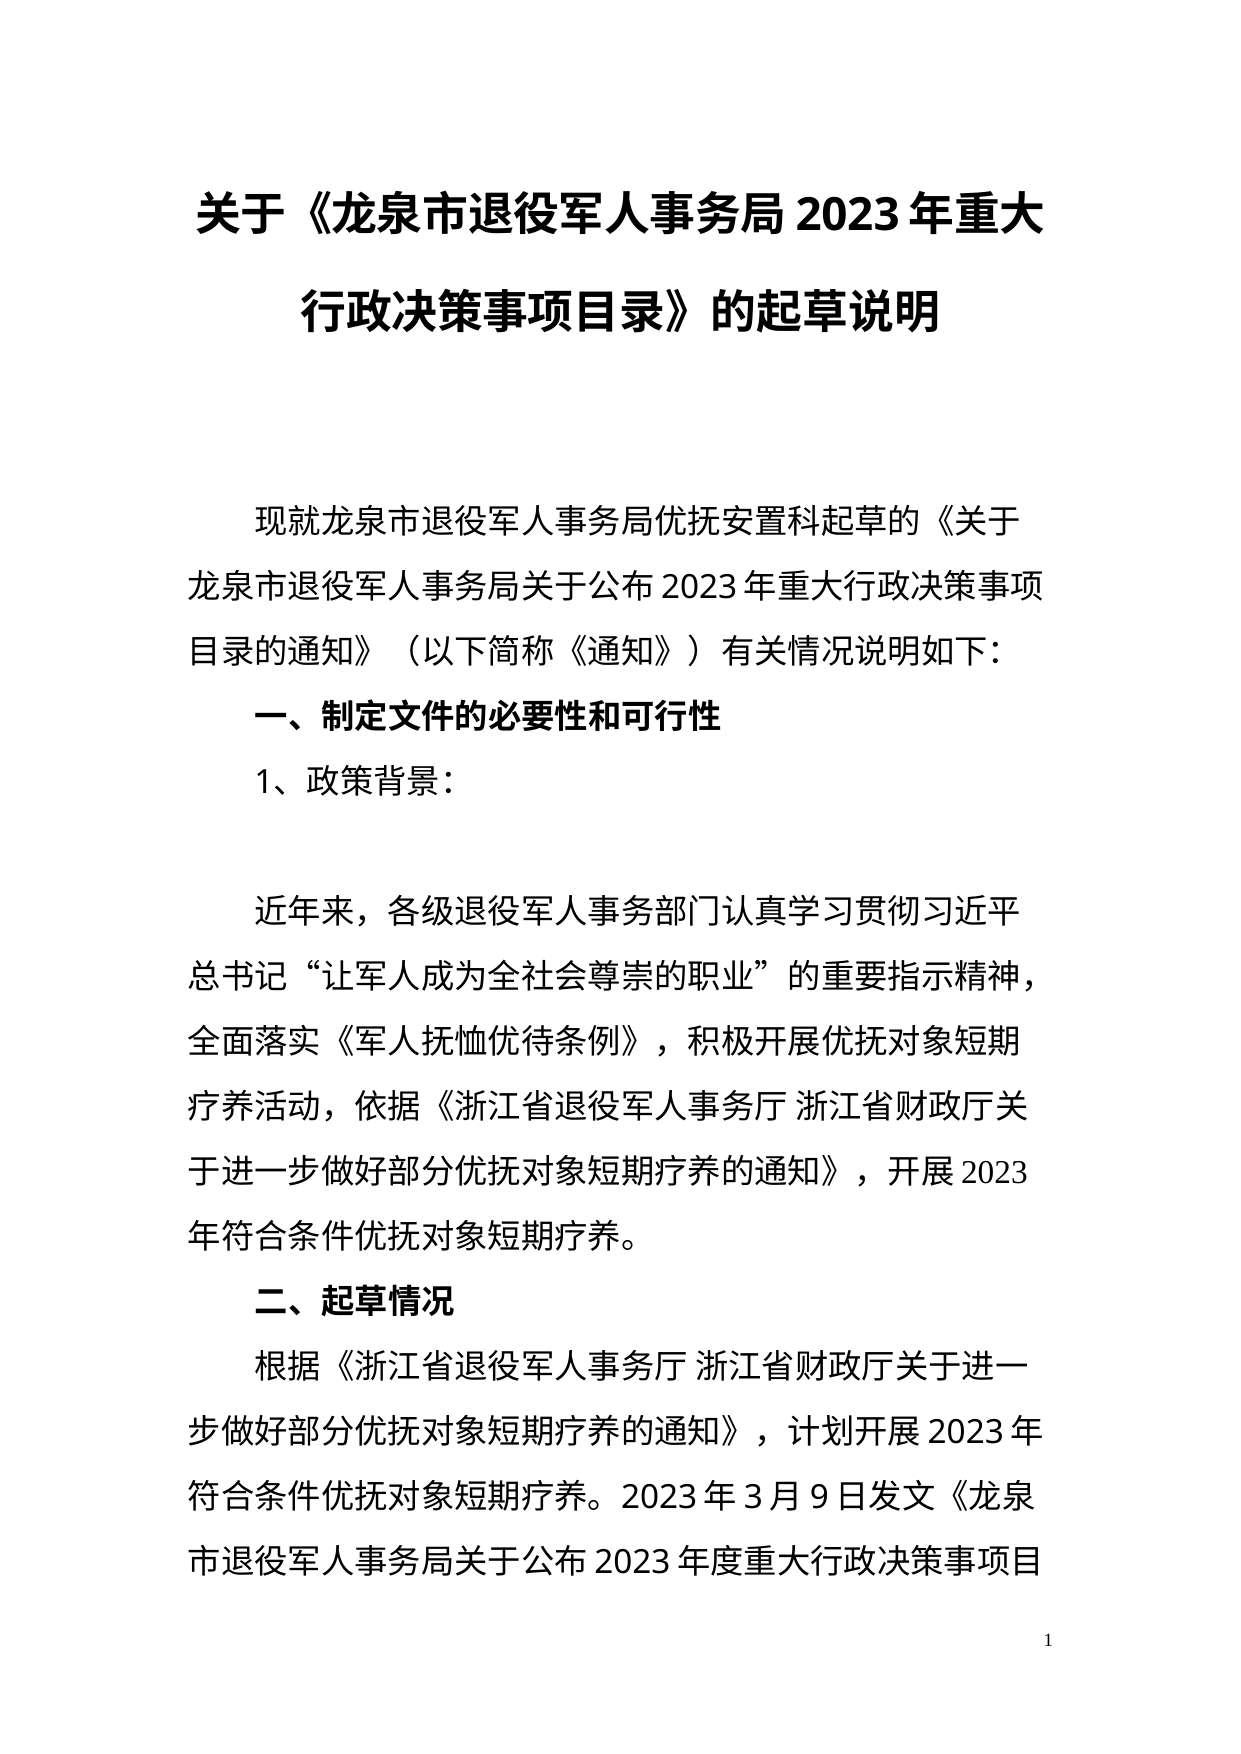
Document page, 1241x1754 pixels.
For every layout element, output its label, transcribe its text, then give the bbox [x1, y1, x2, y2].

text 二、起草情况 [187, 1267, 1053, 1332]
text 关于《龙泉市退役军人事务局2023年重大行政决策事项目录》的起草说明 [187, 162, 1053, 357]
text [187, 1332, 1053, 1592]
text 近年来，各级退役军人事务部门认真学习贯彻习近平总书记“让军人成为全社会尊崇的职业”的重要指示精神，全面落实《军人抚恤优待条例》，积极开展优抚对象短期疗养活动，依据《浙江省退役军人事务厅 浙江省财政厅关于进一步做好部分优抚对象短期疗养的通知》，开展2023年符合条件优抚对象短期疗养。 [187, 877, 1053, 1267]
text 现就龙泉市退役军人事务局优抚安置科起草的《关于龙泉市退役军人事务局关于公布2023年重大行政决策事项目录的通知》（以下简称《通知》）有关情况说明如下： [187, 487, 1053, 682]
text 一、制定文件的必要性和可行性 [187, 682, 1053, 747]
text 1、政策背景： [187, 747, 1053, 812]
